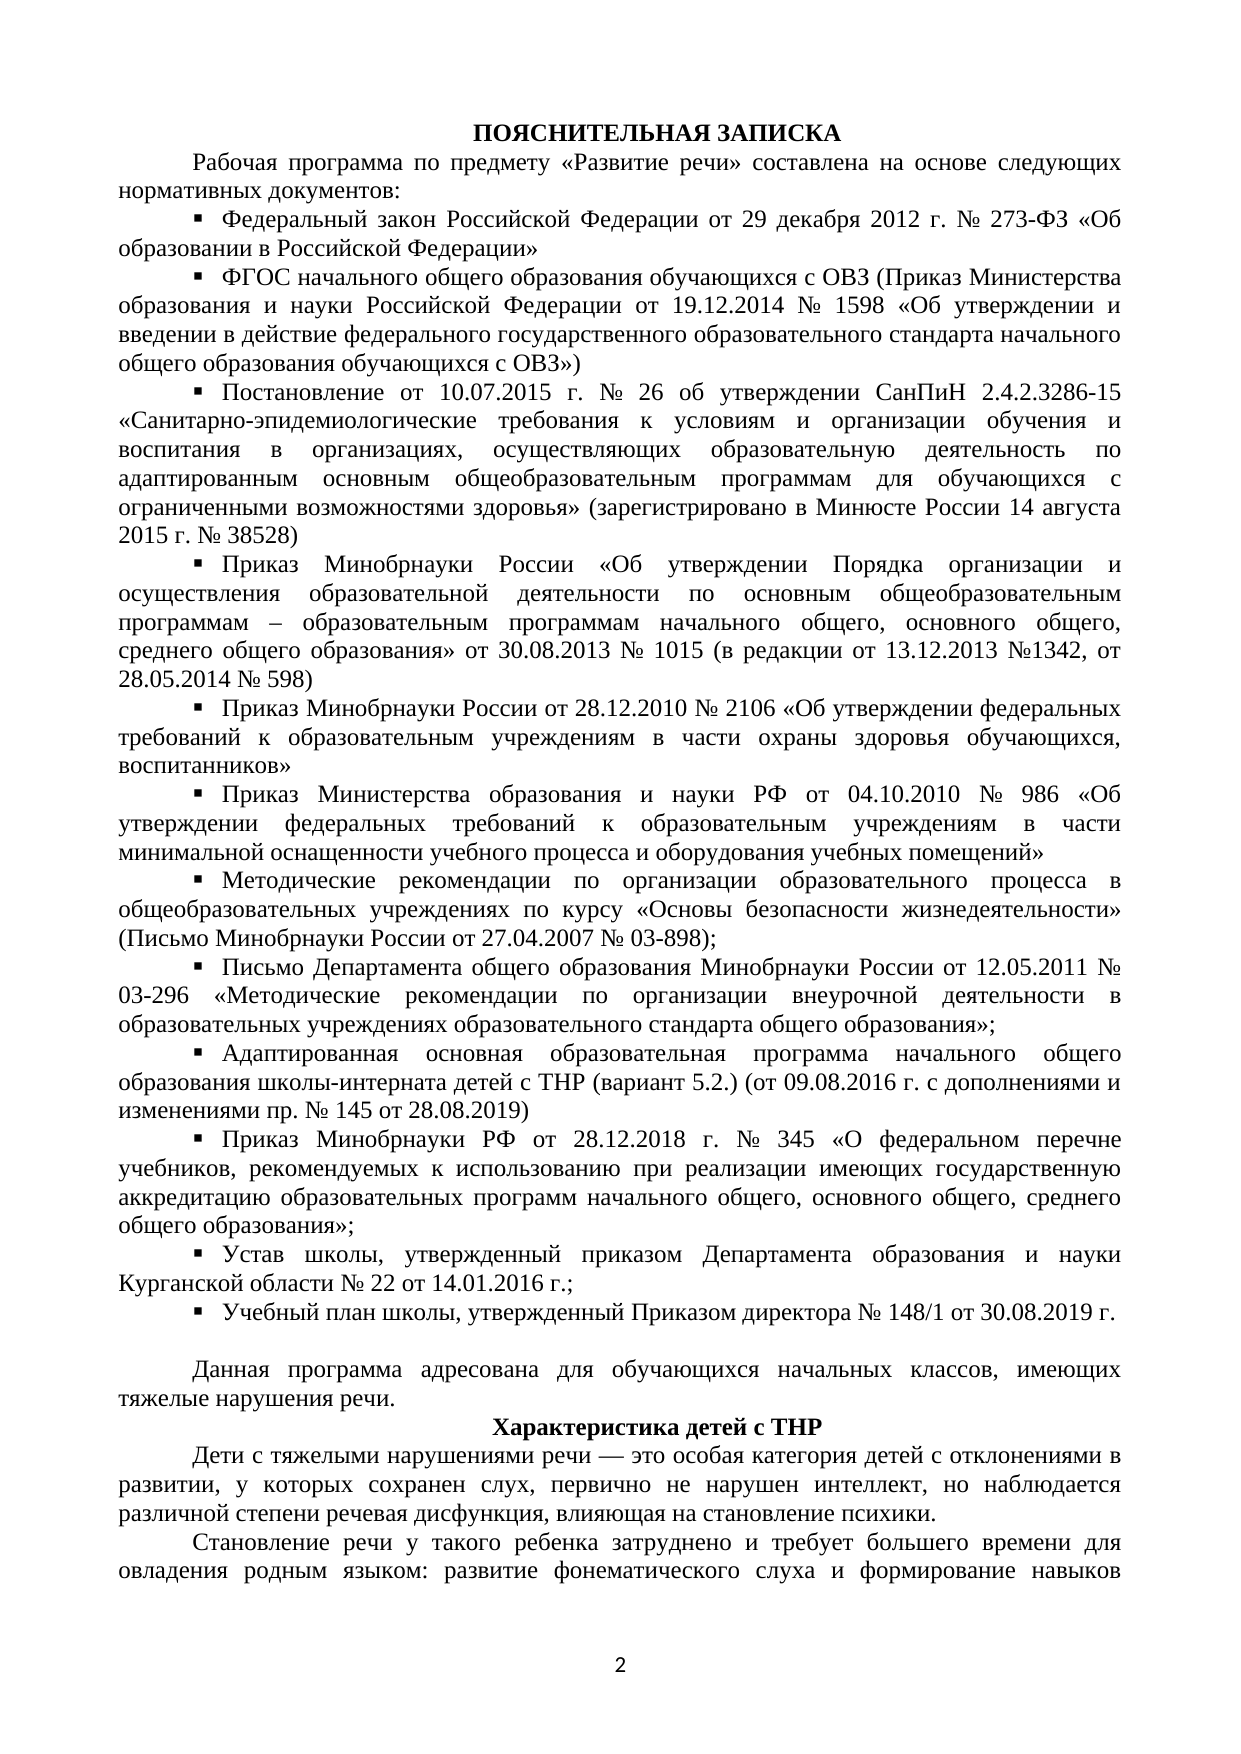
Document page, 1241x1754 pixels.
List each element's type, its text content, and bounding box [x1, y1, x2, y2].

list Адаптированная основная образовательная программа начального общего образования школы-интерната детей с ТНР (вариант 5.2.) (от 09.08.2016 г. с дополнениями и изменениями пр. № 145 от 28.08.2019) [118, 1038, 1122, 1124]
list Учебный план школы, утвержденный Приказом директора № 148/1 от 30.08.2019 г. [118, 1297, 1122, 1326]
text ПОЯСНИТЕЛЬНАЯ ЗАПИСКА [118, 118, 1122, 147]
list ФГОС начального общего образования обучающихся с ОВЗ (Приказ Министерства образования и науки Российской Федерации от 19.12.2014 № 1598 «Об утверждении и введении в действие федерального государственного образовательного стандарта начального общего образования обучающихся с ОВЗ») [118, 262, 1122, 377]
list Приказ Минобрнауки России от 28.12.2010 № 2106 «Об утверждении федеральных требований к образовательным учреждениям в части охраны здоровья обучающихся, воспитанников» [118, 693, 1122, 779]
list Методические рекомендации по организации образовательного процесса в общеобразовательных учреждениях по курсу «Основы безопасности жизнедеятельности» (Письмо Минобрнауки России от 27.04.2007 № 03-898); [118, 866, 1122, 952]
text Рабочая программа по предмету «Развитие речи» составлена на основе следующих нормативных документов: [118, 147, 1122, 204]
list Приказ Минобрнауки России «Об утверждении Порядка организации и осуществления образовательной деятельности по основным общеобразовательным программам – образовательным программам начального общего, основного общего, среднего общего образования» от 30.08.2013 № 1015 (в редакции от 13.12.2013 №1342, от 28.05.2014 № 598) [118, 549, 1122, 693]
list Приказ Минобрнауки РФ от 28.12.2018 г. № 345 «О федеральном перечне учебников, рекомендуемых к использованию при реализации имеющих государственную аккредитацию образовательных программ начального общего, основного общего, среднего общего образования»; [118, 1124, 1122, 1239]
list Приказ Министерства образования и науки РФ от 04.10.2010 № 986 «Об утверждении федеральных требований к образовательным учреждениям в части минимальной оснащенности учебного процесса и оборудования учебных помещений» [118, 779, 1122, 866]
list Федеральный закон Российской Федерации от 29 декабря 2012 г. № 273-ФЗ «Об образовании в Российской Федерации» [118, 204, 1122, 262]
text Данная программа адресована для обучающихся начальных классов, имеющих тяжелые нарушения речи. [118, 1354, 1122, 1412]
text Дети с тяжелыми нарушениями речи — это особая категория детей с отклонениями в развитии, у которых сохранен слух, первично не нарушен интеллект, но наблюдается различной степени речевая дисфункция, влияющая на становление психики. [118, 1441, 1122, 1527]
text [118, 1527, 1122, 1584]
list Письмо Департамента общего образования Минобрнауки России от 12.05.2011 № 03-296 «Методические рекомендации по организации внеурочной деятельности в образовательных учреждениях образовательного стандарта общего образования»; [118, 952, 1122, 1038]
list Постановление от 10.07.2015 г. № 26 об утверждении СанПиН 2.4.2.3286-15 «Санитарно-эпидемиологические требования к условиям и организации обучения и воспитания в организациях, осуществляющих образовательную деятельность по адаптированным основным общеобразовательным программам для обучающихся с ограниченными возможностями здоровья» (зарегистрировано в Минюсте России 14 августа 2015 г. № 38528) [118, 377, 1122, 549]
text Характеристика детей с ТНР [118, 1412, 1122, 1441]
list Устав школы, утвержденный приказом Департамента образования и науки Курганской области № 22 от 14.01.2016 г.; [118, 1239, 1122, 1297]
